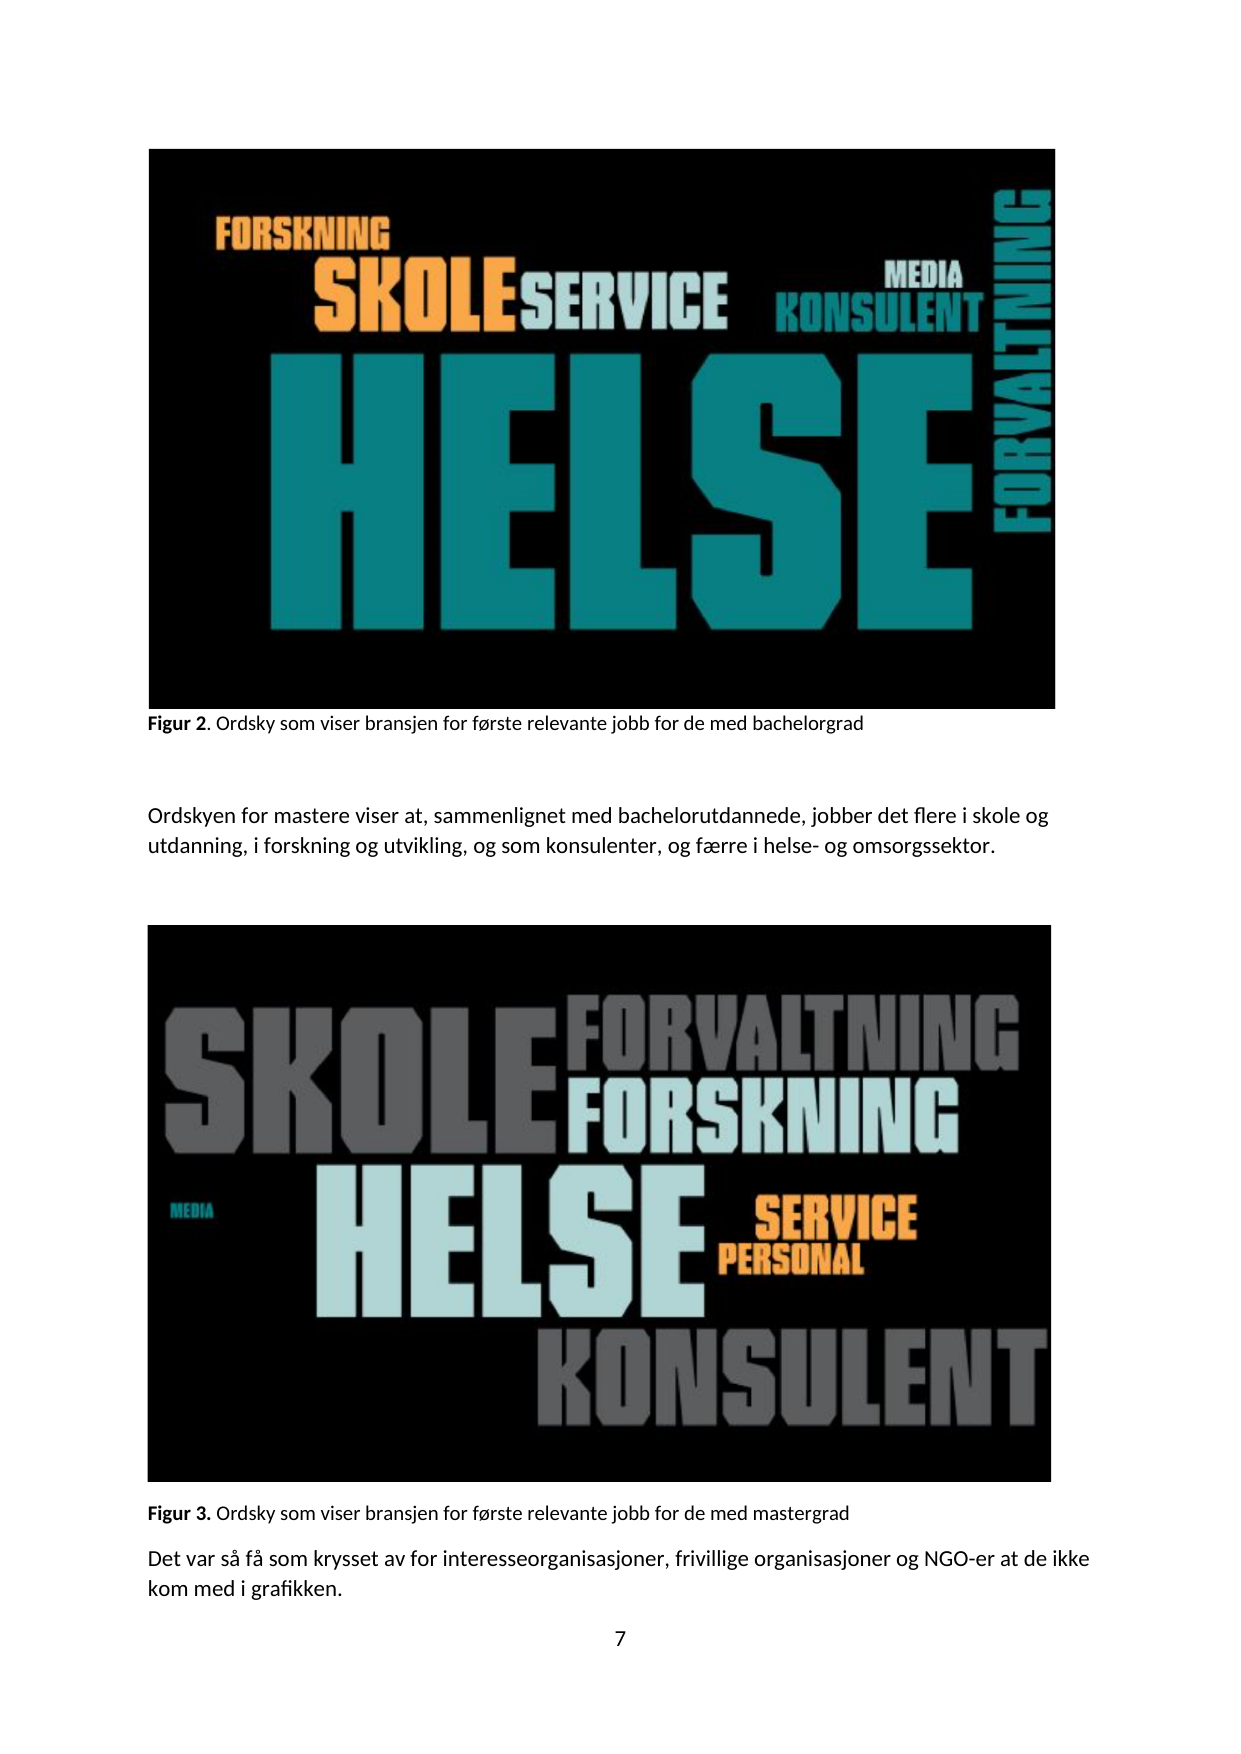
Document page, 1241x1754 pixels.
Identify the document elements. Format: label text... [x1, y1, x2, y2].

picture [147, 147, 1057, 709]
picture [147, 925, 1052, 1482]
text Ordskyen for mastere viser at, sammenlignet med bachelorutdannede, jobber det flere i skole og utdanning, i forskning og utvikling, og som konsulenter, og færre i helse- og omsorgssektor. [148, 801, 1093, 859]
text Det var så få som krysset av for interesseorganisasjoner, frivillige organisasjoner og NGO-er at de ikke kom med i grafikken. [148, 1544, 1093, 1602]
text Figur 3. Ordsky som viser bransjen for første relevante jobb for de med mastergrad [148, 1500, 1093, 1526]
